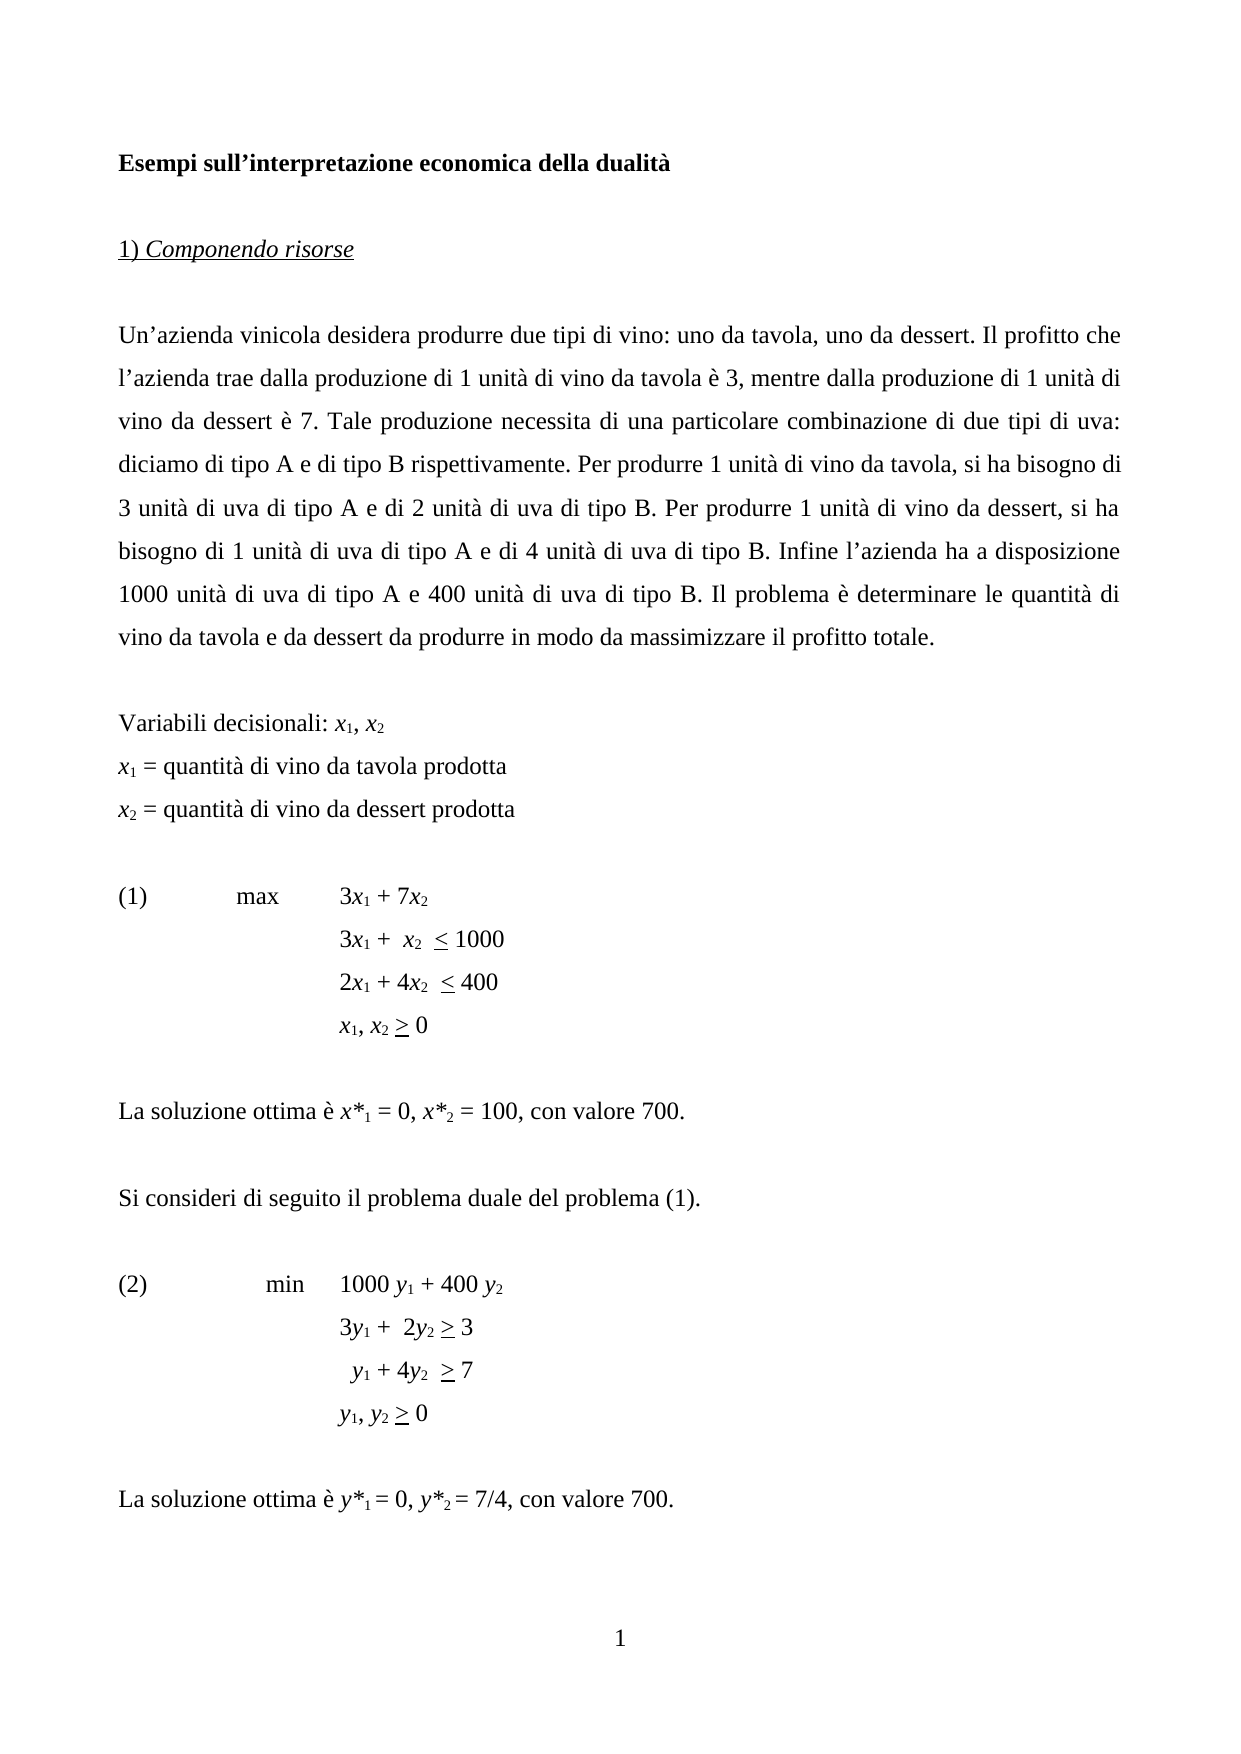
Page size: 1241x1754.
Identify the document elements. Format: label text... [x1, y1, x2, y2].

subtitle 1) Componendo risorse [118, 234, 1122, 263]
text 2x1 + 4x2 < 400 [118, 967, 1122, 996]
subtitle Esempi sull’interpretazione economica della dualità [118, 148, 1122, 176]
text (1) max 3x1 + 7x2 [118, 881, 1122, 909]
text x1, x2 > 0 [118, 1010, 1122, 1039]
text x2 = quantità di vino da dessert prodotta [118, 794, 1004, 823]
text (2) min 1000 y1 + 400 y2 [118, 1269, 1122, 1298]
text y1 + 4y2 > 7 [118, 1355, 1122, 1384]
text y1, y2 > 0 [118, 1398, 1122, 1427]
text 3x1 + x2 < 1000 [118, 924, 1122, 953]
text Un’azienda vinicola desidera produrre due tipi di vino: uno da tavola, uno da dessert. Il profitto che l’azienda trae dalla produzione di 1 unità di vino da tavola è 3, mentre dalla produzione di 1 unità di vino da dessert è 7. Tale produzione necessita di una particolare combinazione di due tipi di uva: diciamo di tipo A e di tipo B rispettivamente. Per produrre 1 unità di vino da tavola, si ha bisogno di 3 unità di uva di tipo A e di 2 unità di uva di tipo B. Per produrre 1 unità di vino da dessert, si ha bisogno di 1 unità di uva di tipo A e di 4 unità di uva di tipo B. Infine l’azienda ha a disposizione 1000 unità di uva di tipo A e 400 unità di uva di tipo B. Il problema è determinare le quantità di vino da tavola e da dessert da produrre in modo da massimizzare il profitto totale. [118, 320, 1122, 651]
text 3y1 + 2y2 > 3 [118, 1312, 1122, 1341]
text x1 = quantità di vino da tavola prodotta [118, 751, 1004, 780]
text La soluzione ottima è y*1 = 0, y*2 = 7/4, con valore 700. [118, 1484, 1122, 1513]
text Si consideri di seguito il problema duale del problema (1). [118, 1183, 1122, 1211]
text La soluzione ottima è x*1 = 0, x*2 = 100, con valore 700. [118, 1096, 1122, 1125]
text Variabili decisionali: x1, x2 [118, 708, 1004, 737]
